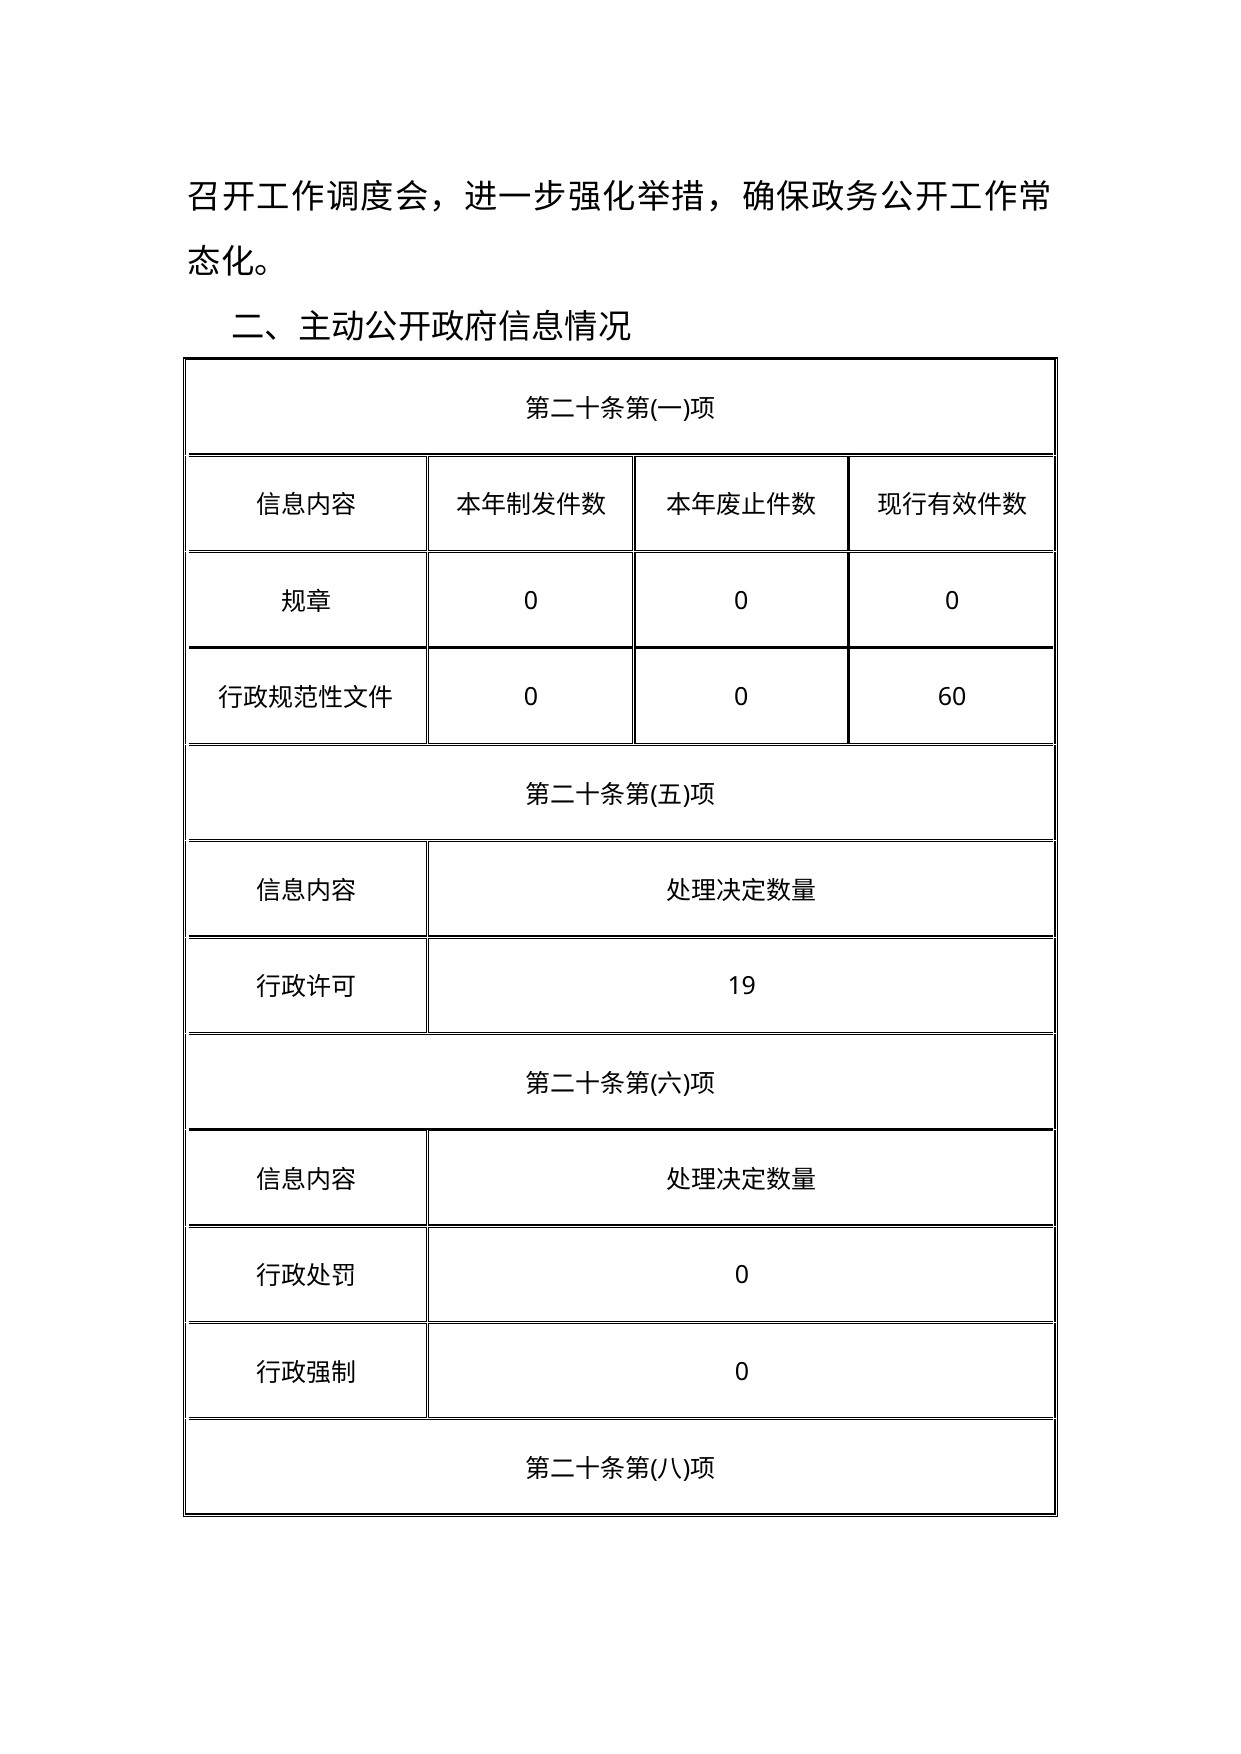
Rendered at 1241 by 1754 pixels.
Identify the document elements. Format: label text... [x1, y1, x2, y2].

table_cell 0 [636, 553, 847, 646]
table_cell 0 [848, 550, 1056, 646]
table_cell 行政处罚 [186, 1224, 426, 1321]
table_cell 现行有效件数 [850, 453, 1055, 550]
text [187, 162, 1053, 292]
table_header 第二十条第(一)项 [186, 360, 1054, 453]
table_cell 0 [429, 649, 632, 742]
table_cell 处理决定数量 [428, 839, 1056, 935]
text 二、主动公开政府信息情况 [187, 292, 1053, 357]
table_cell 信息内容 [184, 1128, 426, 1224]
table_cell 本年制发件数 [429, 457, 632, 550]
table_cell 0 [429, 553, 632, 646]
table_cell 0 [428, 1321, 1056, 1417]
table_cell 本年废止件数 [636, 457, 847, 550]
table_cell 0 [429, 1224, 1055, 1321]
table_cell 第二十条第(八)项 [184, 1417, 1056, 1513]
table_cell 信息内容 [186, 453, 426, 550]
table_cell 行政规范性文件 [186, 646, 426, 742]
table_cell 行政强制 [184, 1321, 427, 1417]
table_cell 信息内容 [184, 839, 427, 935]
table_cell 规章 [184, 550, 427, 646]
table_cell 19 [429, 935, 1055, 1031]
table_cell 0 [636, 649, 847, 742]
table_cell 处理决定数量 [429, 1128, 1056, 1224]
table_cell 第二十条第(五)项 [186, 743, 1055, 839]
table_cell 行政许可 [186, 935, 426, 1031]
table_cell 第二十条第(六)项 [186, 1031, 1055, 1128]
table_cell 60 [850, 646, 1054, 742]
